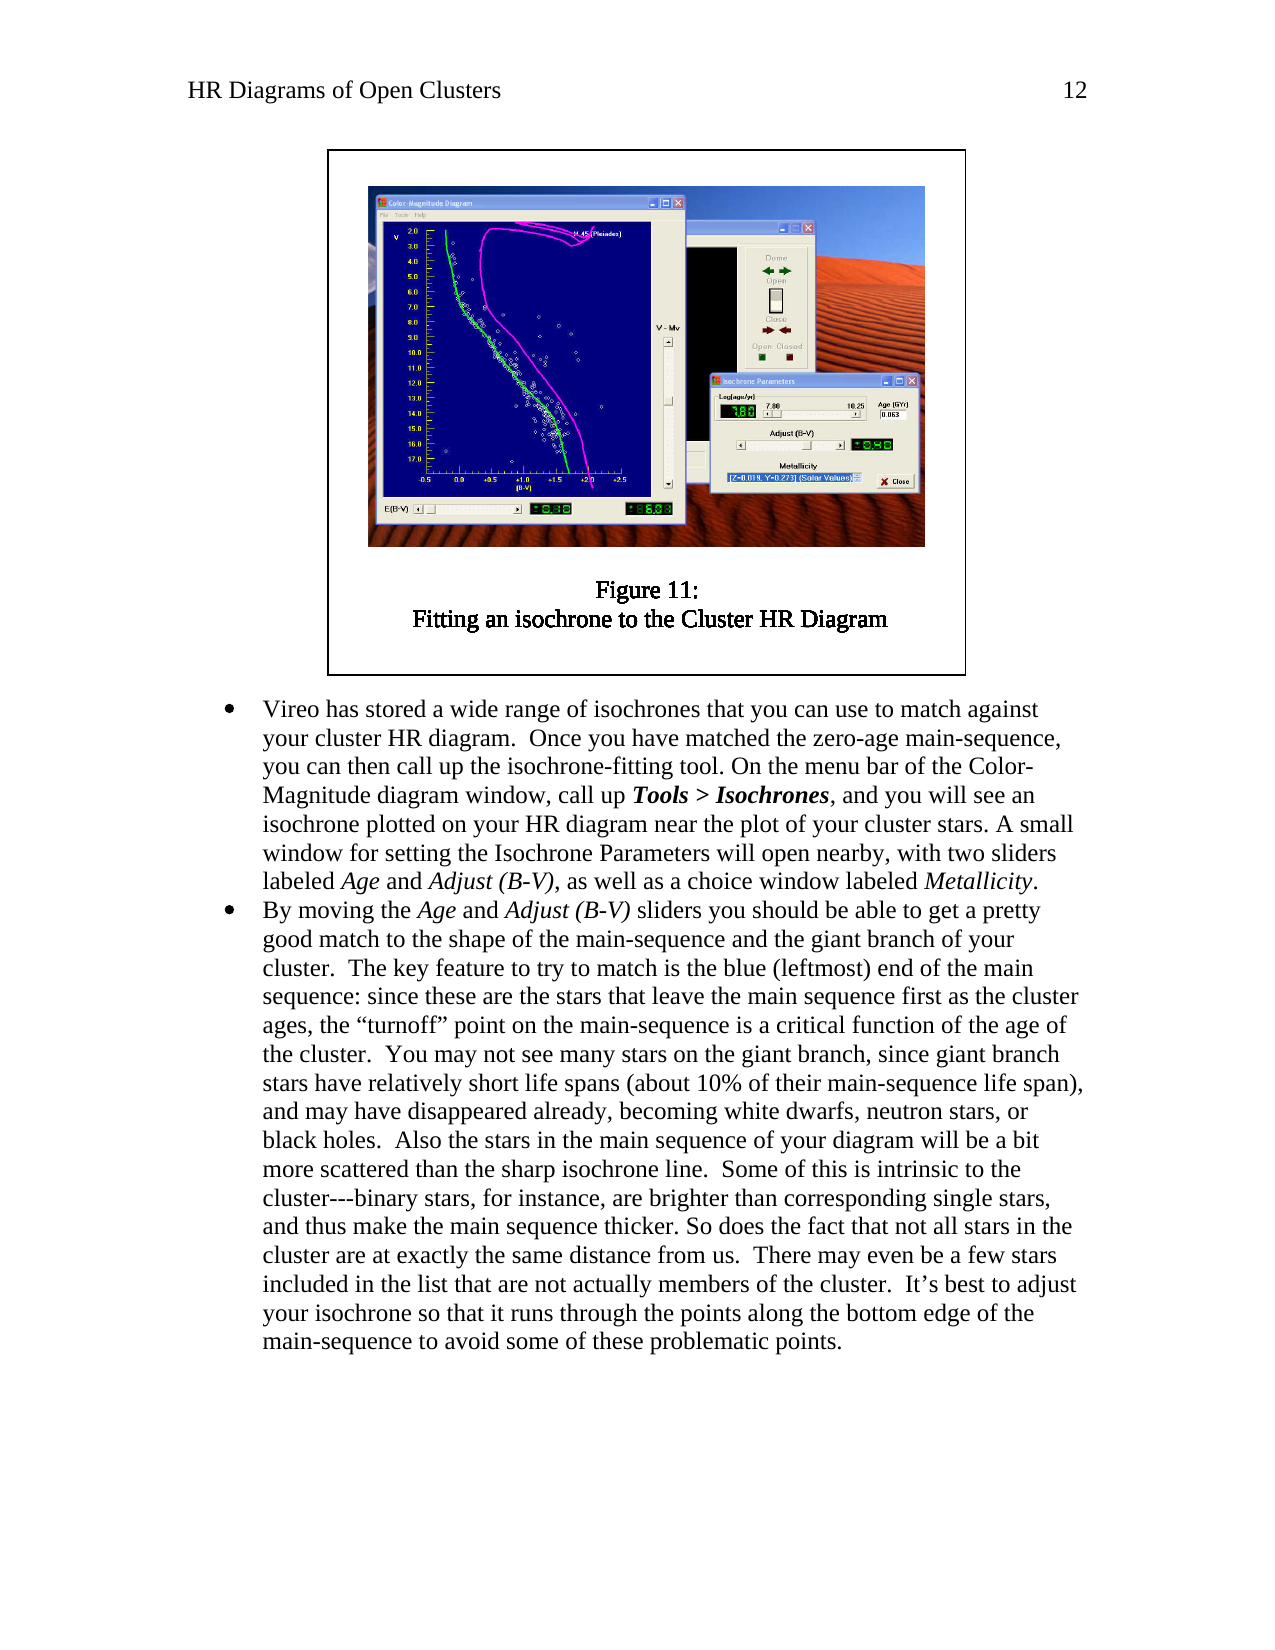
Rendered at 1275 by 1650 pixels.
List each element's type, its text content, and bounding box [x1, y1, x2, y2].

list By moving the Age and Adjust (B-V) sliders you should be able to get a pretty good match to the shape of the main-sequence and the giant branch of your cluster. The key feature to try to match is the blue (leftmost) end of the main sequence: since these are the stars that leave the main sequence first as the cluster ages, the “turnoff” point on the main-sequence is a critical function of the age of the cluster. You may not see many stars on the giant branch, since giant branch stars have relatively short life spans (about 10% of their main-sequence life span), and may have disappeared already, becoming white dwarfs, neutron stars, or black holes. Also the stars in the main sequence of your diagram will be a bit more scattered than the sharp isochrone line. Some of this is intrinsic to the cluster---binary stars, for instance, are brighter than corresponding single stars, and thus make the main sequence thicker. So does the fact that not all stars in the cluster are at exactly the same distance from us. There may even be a few stars included in the list that are not actually members of the cluster. It’s best to adjust your isochrone so that it runs through the points along the bottom edge of the main-sequence to avoid some of these problematic points. [225, 895, 1087, 1355]
list Vireo has stored a wide range of isochrones that you can use to match against your cluster HR diagram. Once you have matched the zero-age main-sequence, you can then call up the isochrone-fitting tool. On the menu bar of the Color-Magnitude diagram window, call up Tools > Isochrones, and you will see an isochrone plotted on your HR diagram near the plot of your cluster stars. A small window for setting the Isochrone Parameters will open nearby, with two sliders labeled Age and Adjust (B-V), as well as a choice window labeled Metallicity. [225, 694, 1087, 895]
picture [368, 186, 925, 547]
